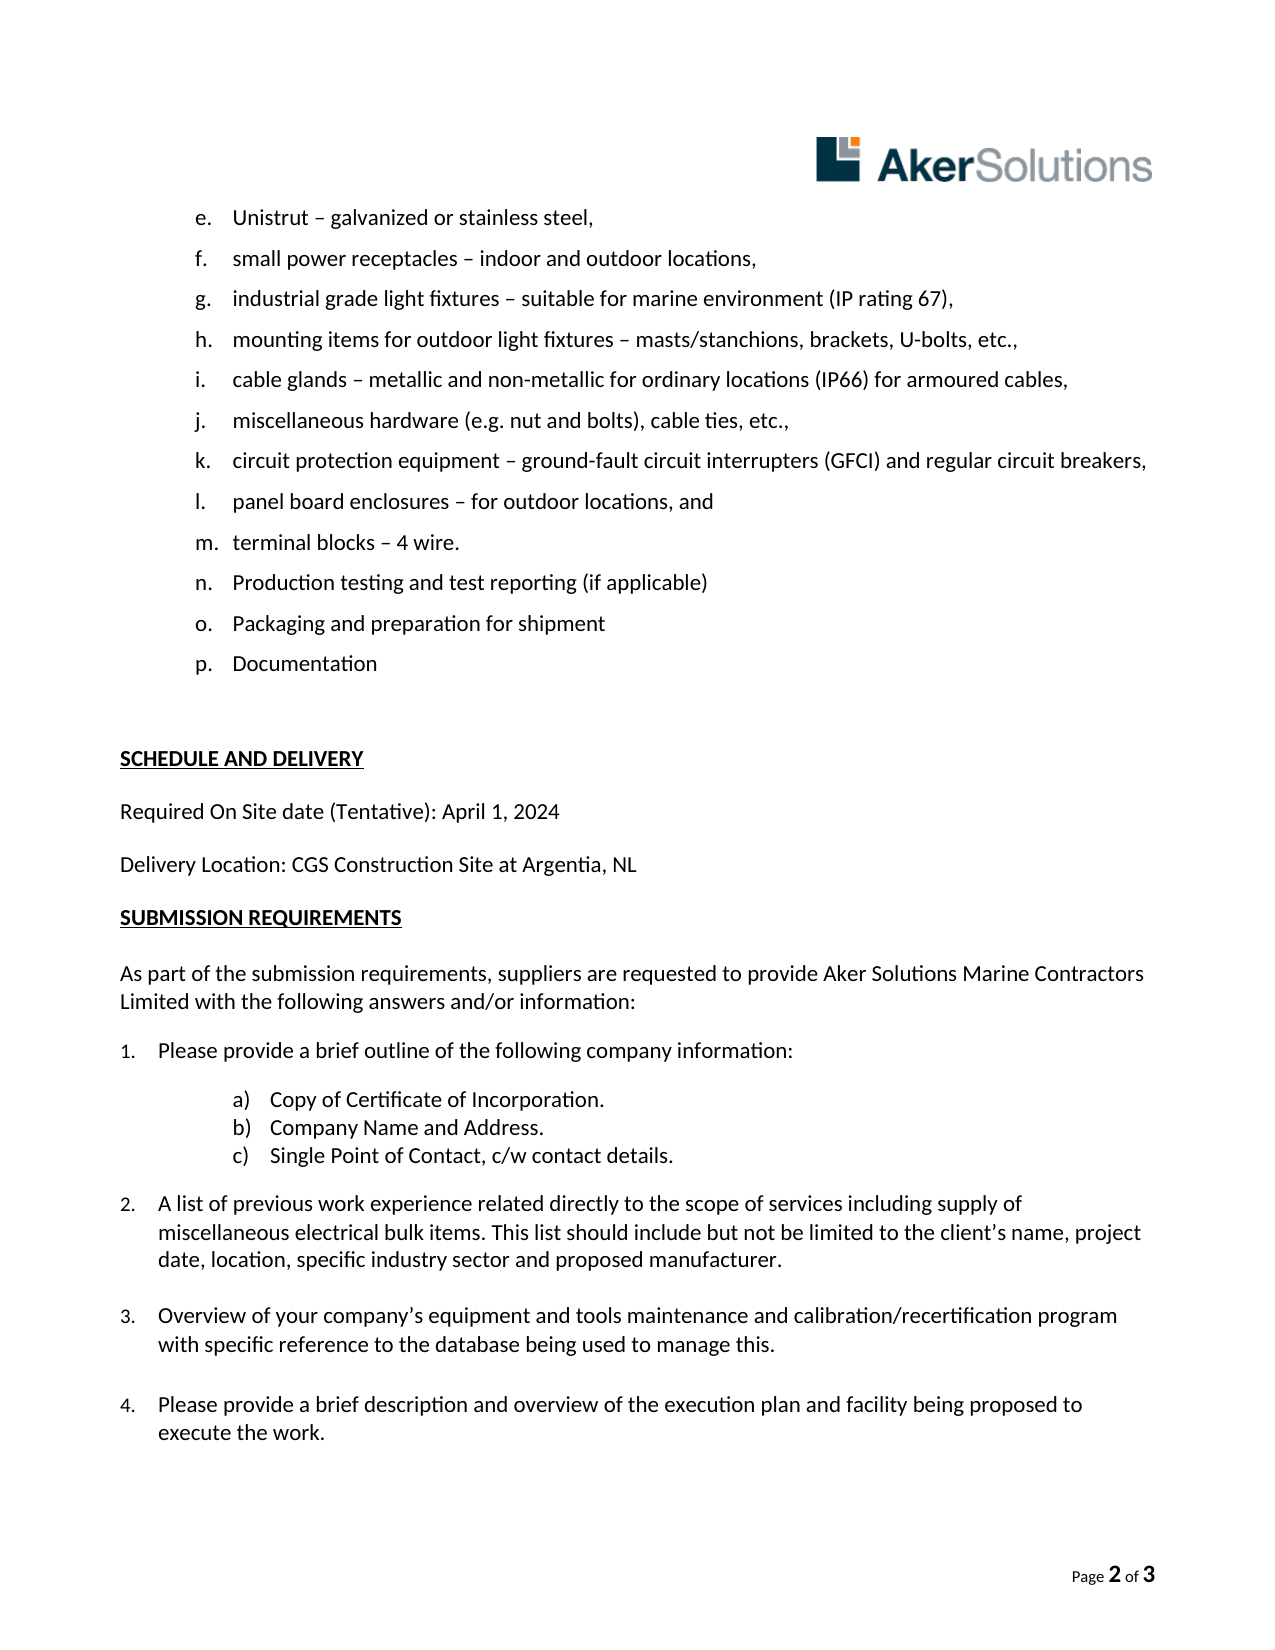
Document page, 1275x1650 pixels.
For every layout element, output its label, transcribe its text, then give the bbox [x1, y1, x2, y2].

list A list of previous work experience related directly to the scope of services including supply of miscellaneous electrical bulk items. This list should include but not be limited to the client’s name, project date, location, specific industry sector and proposed manufacturer. [120, 1189, 1155, 1274]
list mounting items for outdoor light fixtures – masts/stanchions, brackets, U-bolts, etc., [195, 325, 1155, 353]
list cable glands – metallic and non-metallic for ordinary locations (IP66) for armoured cables, [195, 366, 1155, 393]
text Delivery Location: CGS Construction Site at Argentia, NL [120, 850, 1155, 878]
list Copy of Certificate of Incorporation. [232, 1085, 1155, 1113]
list miscellaneous hardware (e.g. nut and bolts), cable ties, etc., [195, 406, 1155, 434]
list Please provide a brief outline of the following company information: [120, 1036, 1155, 1064]
list Overview of your company’s equipment and tools maintenance and calibration/recertification program with specific reference to the database being used to manage this. [120, 1302, 1155, 1358]
list Company Name and Address. [232, 1113, 1155, 1141]
list small power receptacles – indoor and outdoor locations, [195, 244, 1155, 272]
list panel board enclosures – for outdoor locations, and [195, 487, 1155, 515]
list Packaging and preparation for shipment [195, 609, 1155, 637]
list Single Point of Contact, c/w contact details. [232, 1141, 1155, 1169]
list Production testing and test reporting (if applicable) [195, 568, 1155, 596]
list circuit protection equipment – ground-fault circuit interrupters (GFCI) and regular circuit breakers, [195, 447, 1155, 474]
text Required On Site date (Tentative): April 1, 2024 [120, 797, 1155, 825]
list Unistrut – galvanized or stainless steel, [195, 203, 1155, 231]
text SCHEDULE AND DELIVERY [120, 744, 1155, 772]
text SUBMISSION REQUIREMENTS [120, 903, 1155, 931]
list terminal blocks – 4 wire. [195, 528, 1155, 556]
picture [816, 137, 1153, 183]
list industrial grade light fixtures – suitable for marine environment (IP rating 67), [195, 284, 1155, 312]
text As part of the submission requirements, suppliers are requested to provide Aker Solutions Marine Contractors Limited with the following answers and/or information: [120, 959, 1155, 1015]
list Documentation [195, 649, 1155, 677]
list Please provide a brief description and overview of the execution plan and facility being proposed to execute the work. [120, 1390, 1155, 1446]
